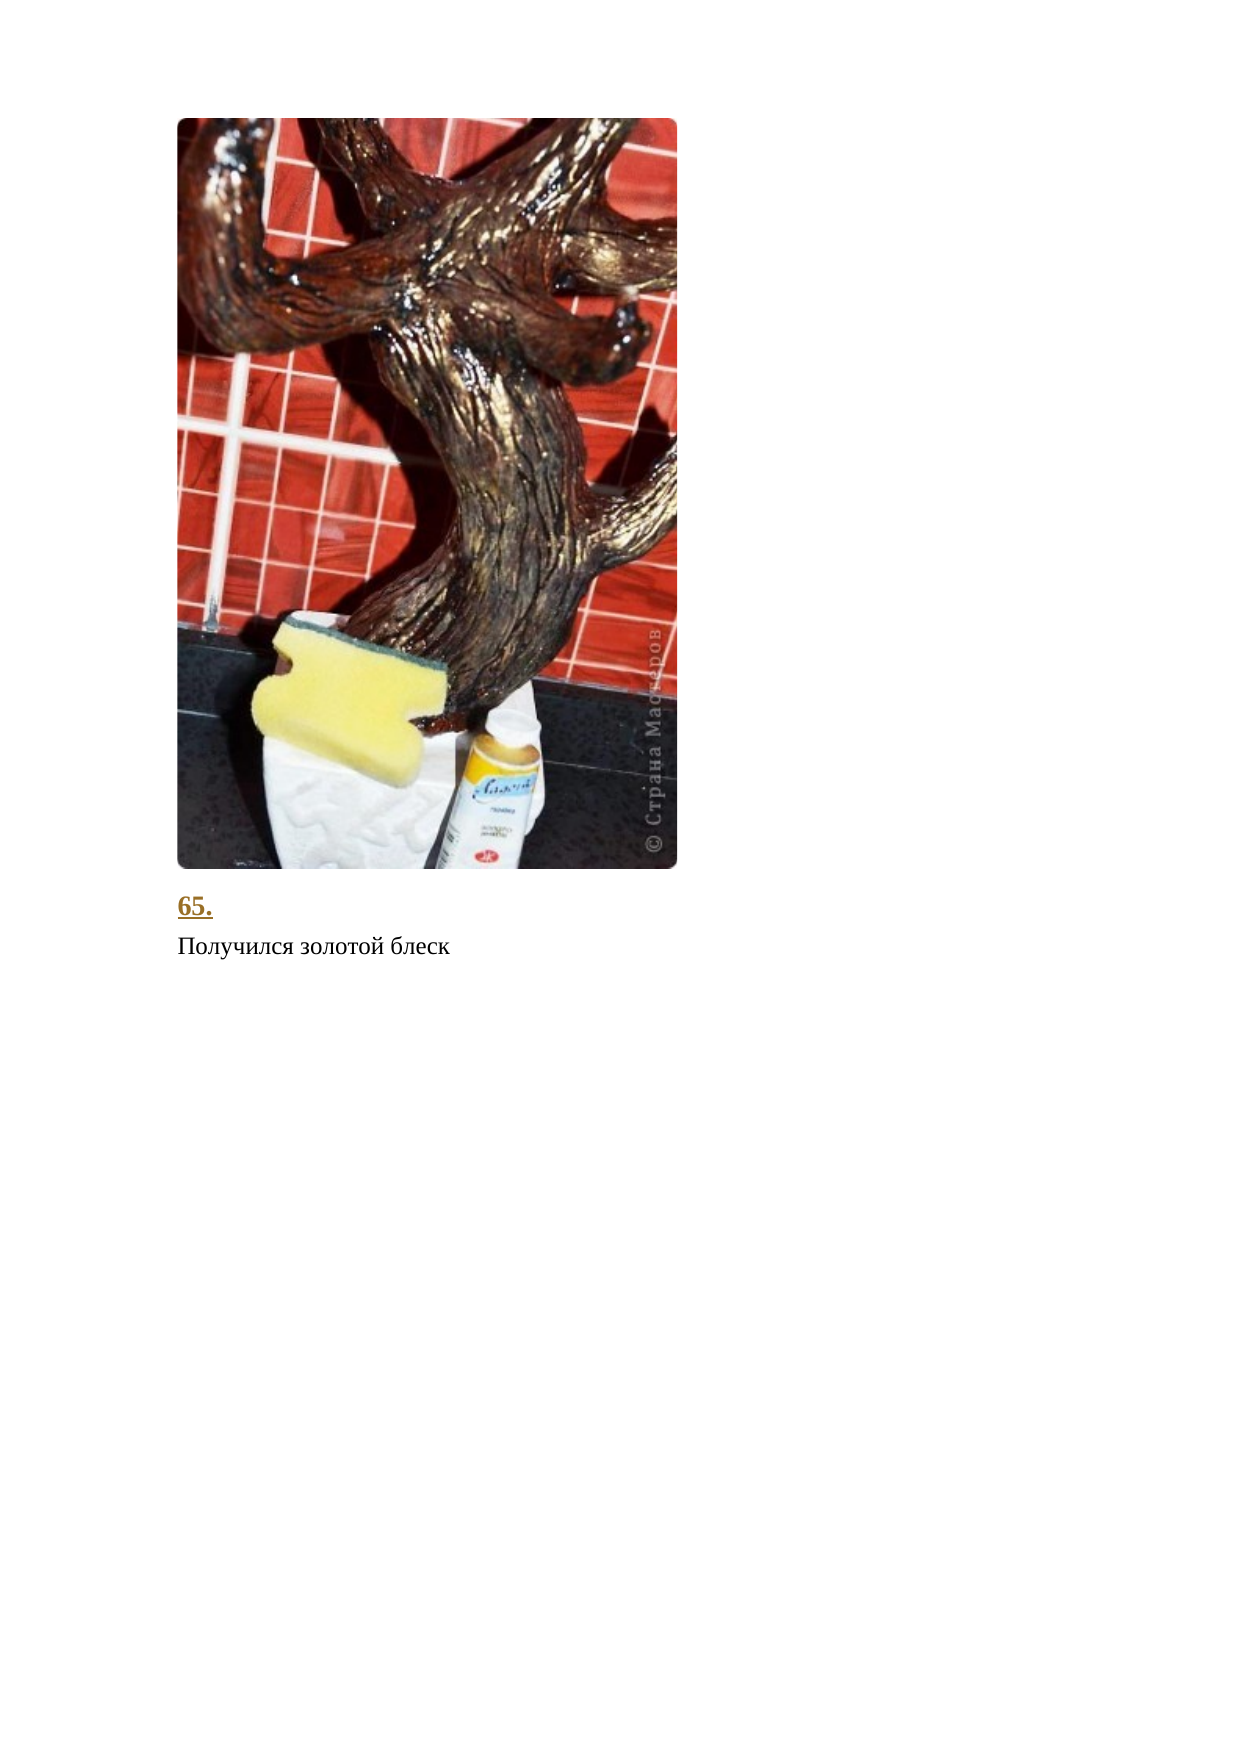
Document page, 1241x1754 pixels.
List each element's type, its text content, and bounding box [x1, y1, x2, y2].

text Получился золотой блеск [177, 929, 1152, 960]
text 65. [177, 889, 1152, 921]
picture [177, 118, 678, 869]
